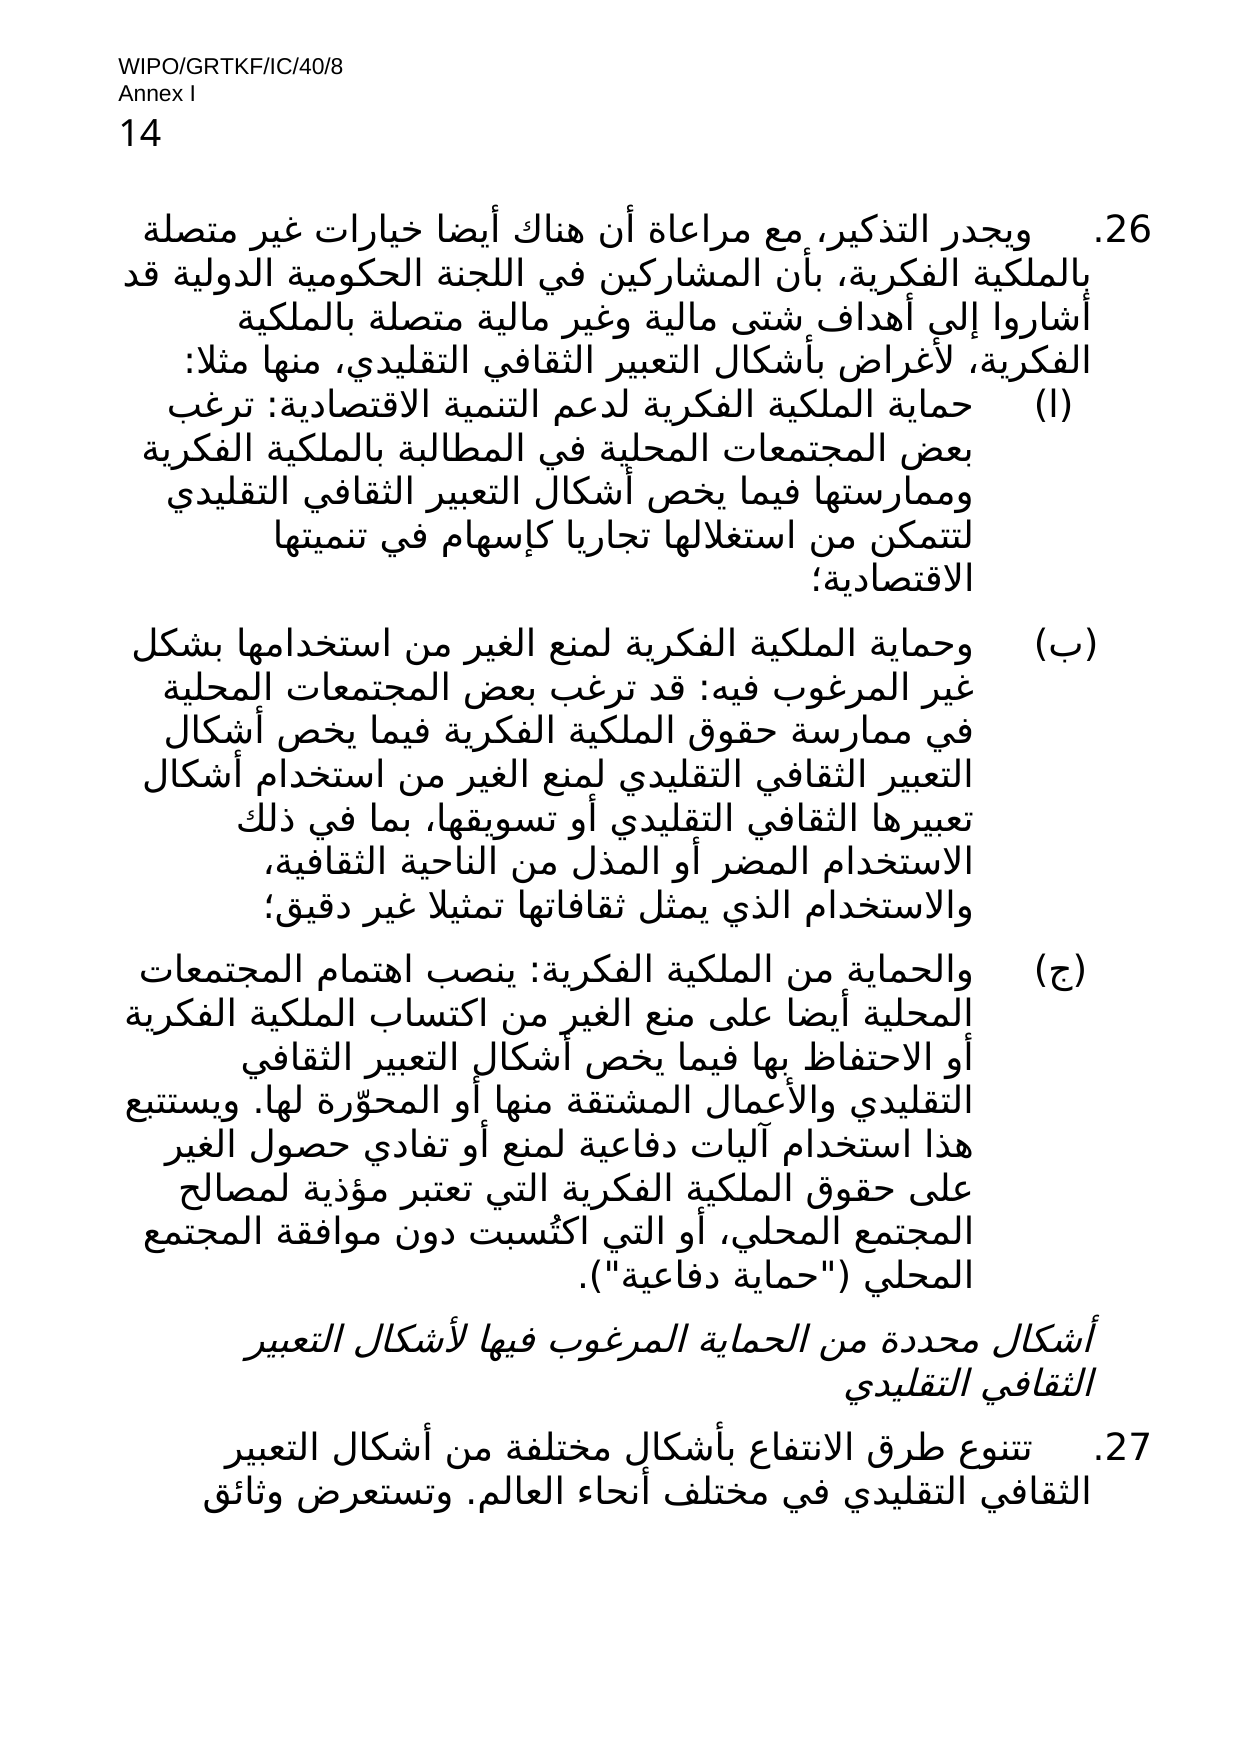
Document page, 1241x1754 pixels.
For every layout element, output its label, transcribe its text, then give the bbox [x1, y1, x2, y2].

text ويجدر التذكير، مع مراعاة أن هناك أيضا خيارات غير متصلة بالملكية الفكرية، بأن المشاركين في اللجنة الحكومية الدولية قد أشاروا إلى أهداف شتى مالية وغير مالية متصلة بالملكية الفكرية، لأغراض بأشكال التعبير الثقافي التقليدي، منها مثلا: [118, 208, 1092, 382]
list والحماية من الملكية الفكرية: ينصب اهتمام المجتمعات المحلية أيضا على منع الغير من اكتساب الملكية الفكرية أو الاحتفاظ بها فيما يخص أشكال التعبير الثقافي التقليدي والأعمال المشتقة منها أو المحوّرة لها. ويستتبع هذا استخدام آليات دفاعية لمنع أو تفادي حصول الغير على حقوق الملكية الفكرية التي تعتبر مؤذية لمصالح المجتمع المحلي، أو التي اكتُسبت دون موافقة المجتمع المحلي ("حماية دفاعية"). [118, 948, 1033, 1297]
subtitle أشكال محددة من الحماية المرغوب فيها لأشكال التعبير الثقافي التقليدي [118, 1318, 1092, 1405]
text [118, 1426, 1092, 1513]
list وحماية الملكية الفكرية لمنع الغير من استخدامها بشكل غير المرغوب فيه: قد ترغب بعض المجتمعات المحلية في ممارسة حقوق الملكية الفكرية فيما يخص أشكال التعبير الثقافي التقليدي لمنع الغير من استخدام أشكال تعبيرها الثقافي التقليدي أو تسويقها، بما في ذلك الاستخدام المضر أو المذل من الناحية الثقافية، والاستخدام الذي يمثل ثقافاتها تمثيلا غير دقيق؛ [118, 622, 1033, 927]
list حماية الملكية الفكرية لدعم التنمية الاقتصادية: ترغب بعض المجتمعات المحلية في المطالبة بالملكية الفكرية وممارستها فيما يخص أشكال التعبير الثقافي التقليدي لتتمكن من استغلالها تجاريا كإسهام في تنميتها الاقتصادية؛ [118, 382, 1033, 601]
